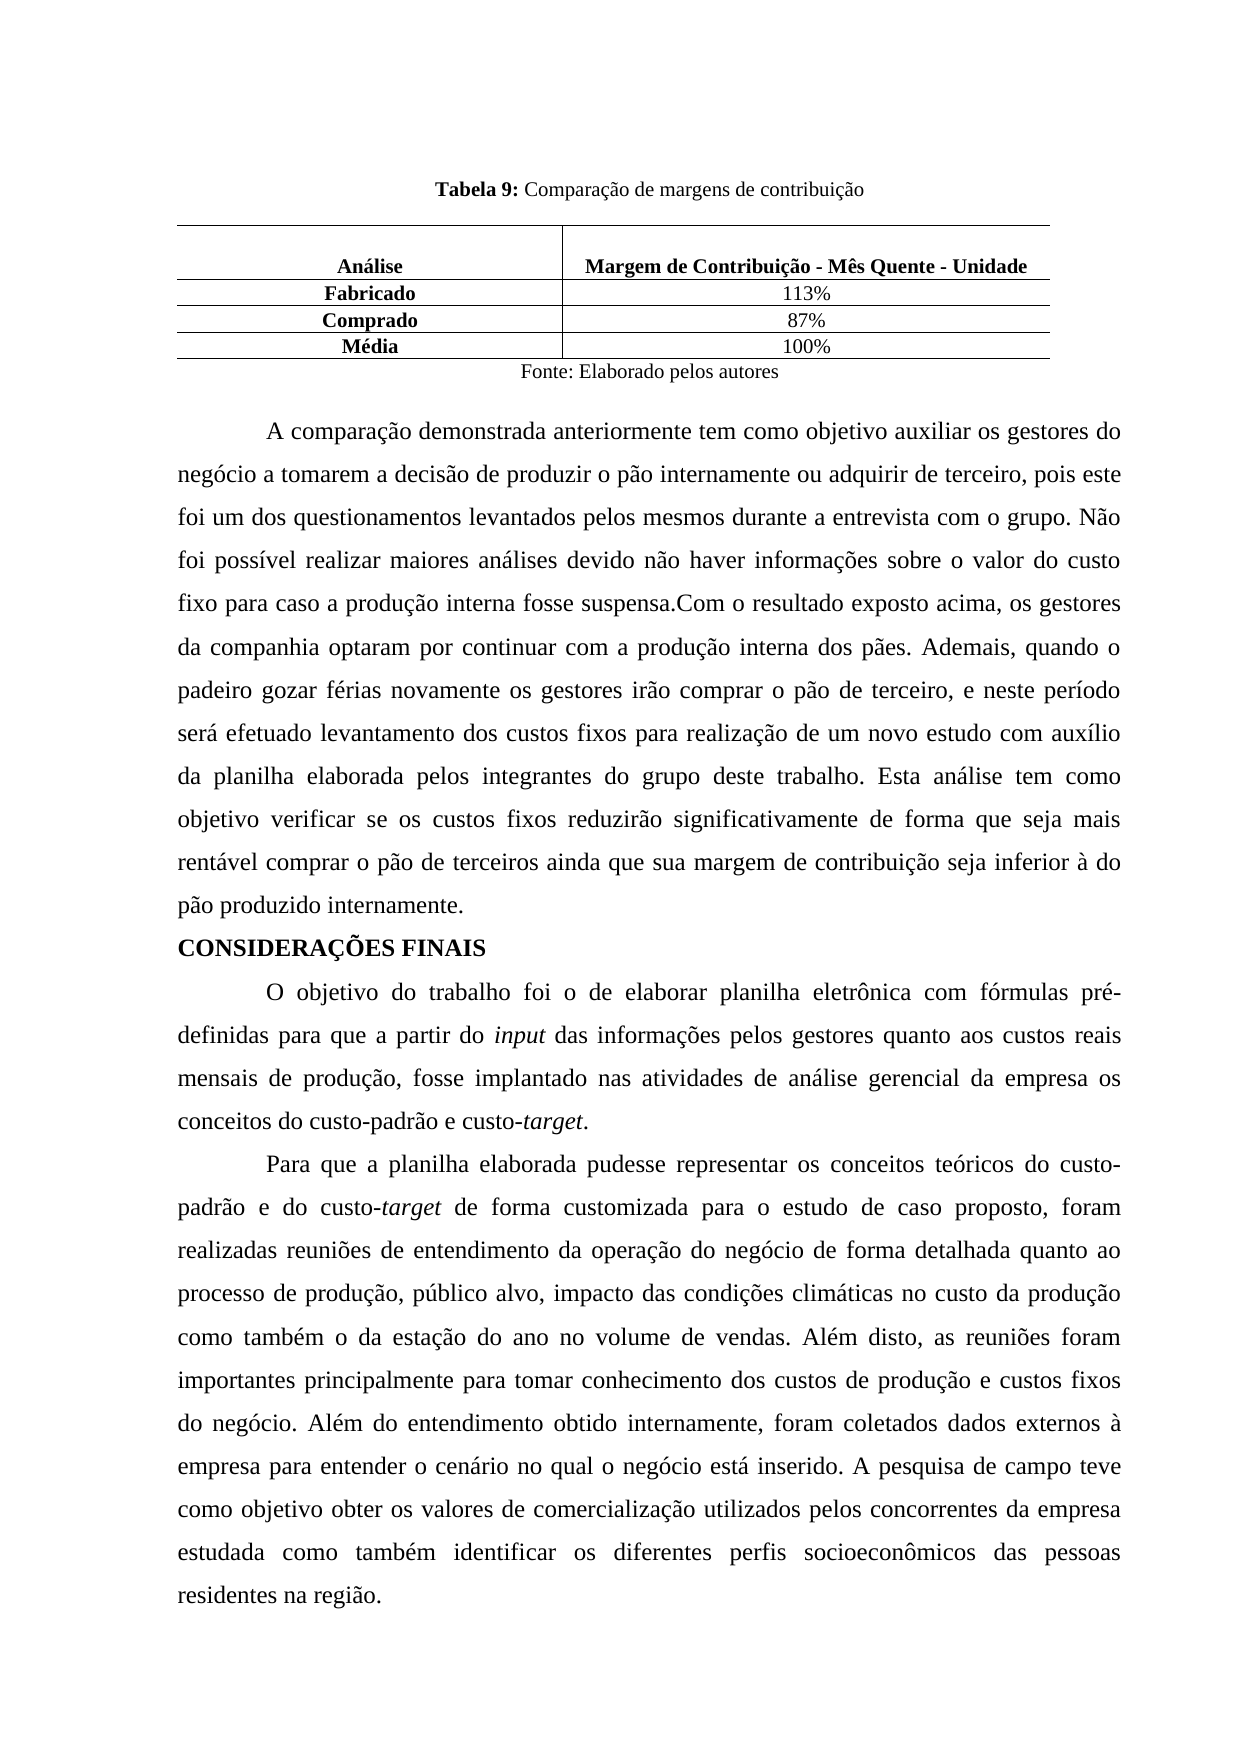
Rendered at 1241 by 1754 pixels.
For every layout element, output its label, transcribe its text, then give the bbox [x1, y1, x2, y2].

text A comparação demonstrada anteriormente tem como objetivo auxiliar os gestores do negócio a tomarem a decisão de produzir o pão internamente ou adquirir de terceiro, pois este foi um dos questionamentos levantados pelos mesmos durante a entrevista com o grupo. Não foi possível realizar maiores análises devido não haver informações sobre o valor do custo fixo para caso a produção interna fosse suspensa.Com o resultado exposto acima, os gestores da companhia optaram por continuar com a produção interna dos pães. Ademais, quando o padeiro gozar férias novamente os gestores irão comprar o pão de terceiro, e neste período será efetuado levantamento dos custos fixos para realização de um novo estudo com auxílio da planilha elaborada pelos integrantes do grupo deste trabalho. Esta análise tem como objetivo verificar se os custos fixos reduzirão significativamente de forma que seja mais rentável comprar o pão de terceiros ainda que sua margem de contribuição seja inferior à do pão produzido internamente. [177, 416, 1122, 919]
table_cell Média [177, 333, 562, 358]
table_header Análise [177, 226, 562, 278]
table_cell 113% [563, 280, 1050, 305]
text Tabela 9: Comparação de margens de contribuição [177, 177, 1122, 201]
table_cell Comprado [177, 306, 562, 332]
text O objetivo do trabalho foi o de elaborar planilha eletrônica com fórmulas pré-definidas para que a partir do input das informações pelos gestores quanto aos custos reais mensais de produção, fosse implantado nas atividades de análise gerencial da empresa os conceitos do custo-padrão e custo-target. [177, 977, 1122, 1135]
table_header Margem de Contribuição - Mês Quente - Unidade [563, 226, 1050, 278]
table_cell 87% [563, 306, 1050, 332]
text Fonte: Elaborado pelos autores [177, 359, 1122, 383]
text CONSIDERAÇÕES FINAIS [177, 933, 1122, 962]
text Para que a planilha elaborada pudesse representar os conceitos teóricos do custo-padrão e do custo-target de forma customizada para o estudo de caso proposto, foram realizadas reuniões de entendimento da operação do negócio de forma detalhada quanto ao processo de produção, público alvo, impacto das condições climáticas no custo da produção como também o da estação do ano no volume de vendas. Além disto, as reuniões foram importantes principalmente para tomar conhecimento dos custos de produção e custos fixos do negócio. Além do entendimento obtido internamente, foram coletados dados externos à empresa para entender o cenário no qual o negócio está inserido. A pesquisa de campo teve como objetivo obter os valores de comercialização utilizados pelos concorrentes da empresa estudada como também identificar os diferentes perfis socioeconômicos das pessoas residentes na região. [177, 1149, 1122, 1609]
table_cell 100% [563, 333, 1050, 358]
table_cell Fabricado [177, 280, 562, 305]
